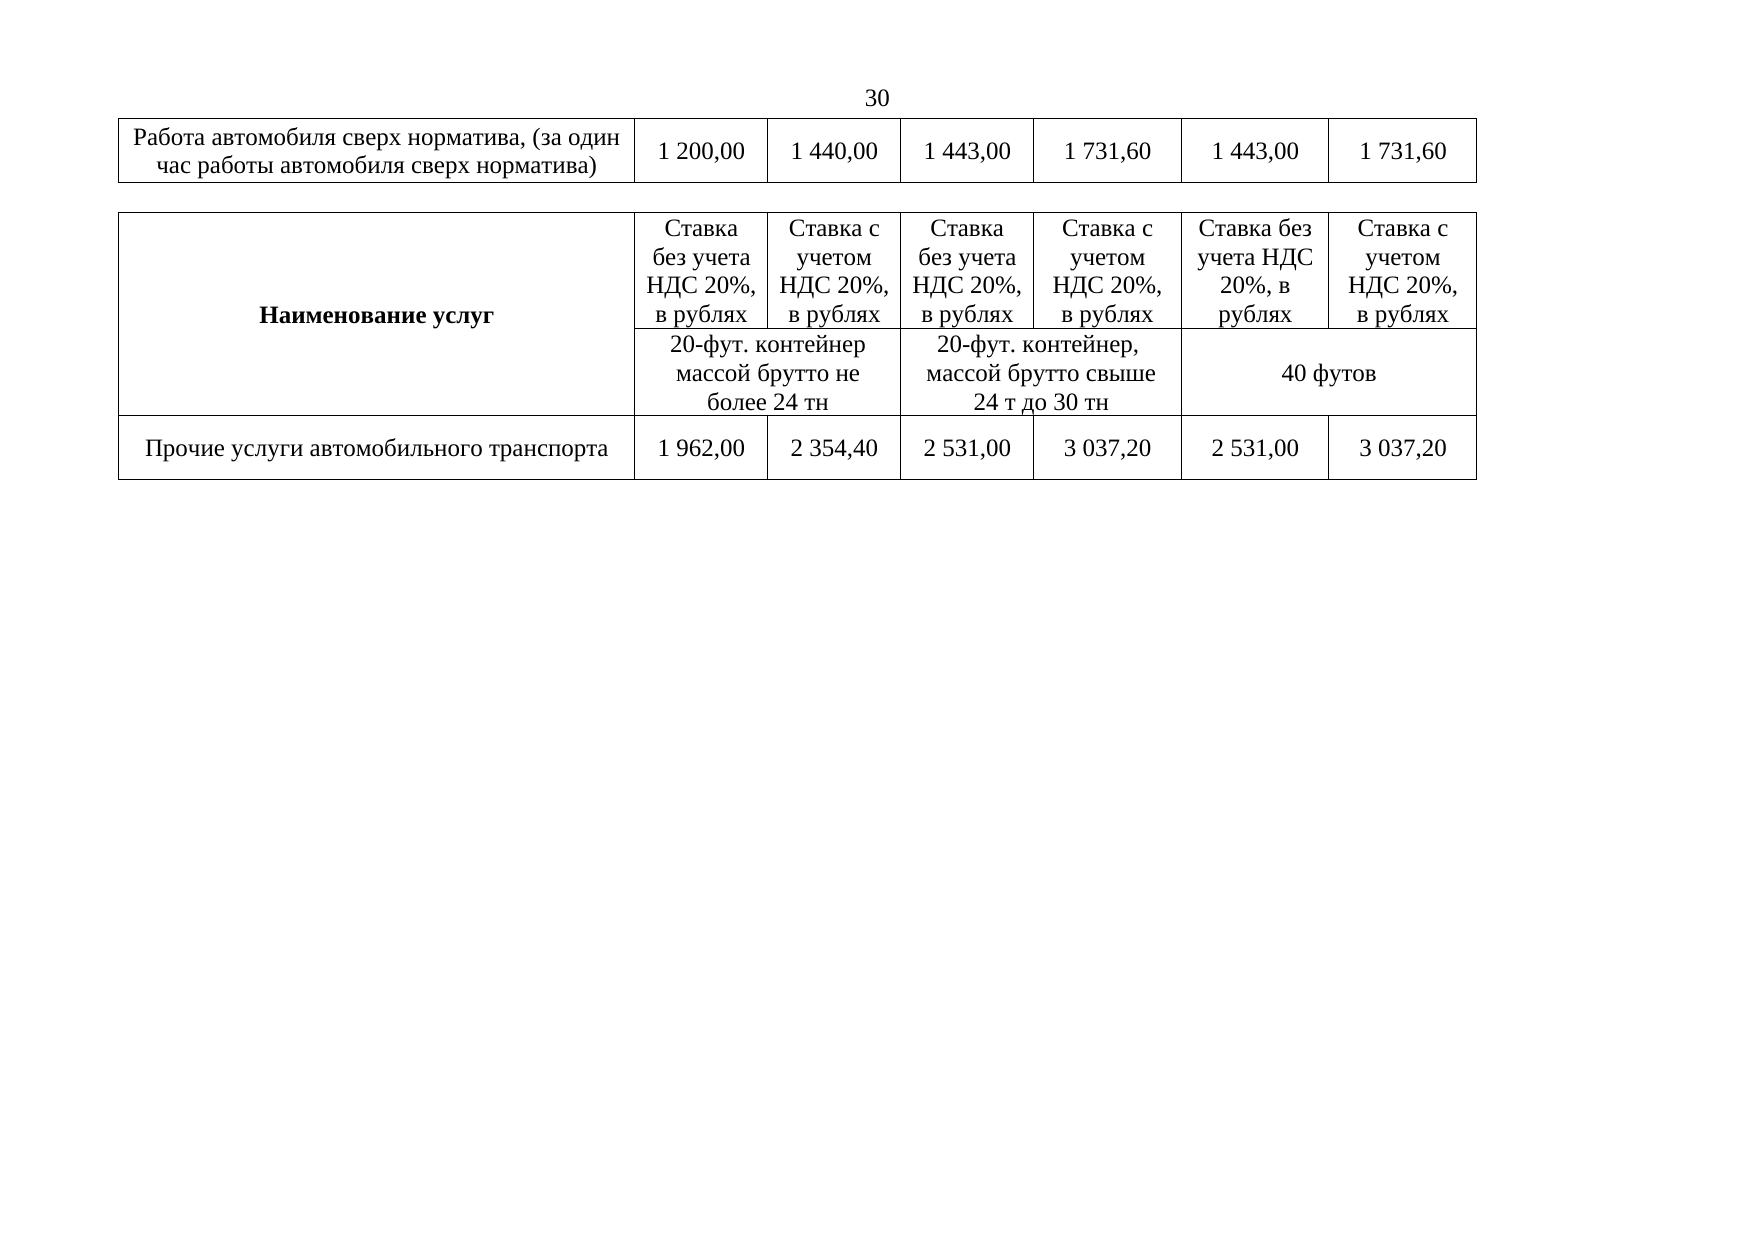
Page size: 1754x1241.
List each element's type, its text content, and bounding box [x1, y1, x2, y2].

table_cell 20-фут. контейнер массой брутто не более 24 тн [635, 329, 900, 415]
table_cell 20-фут. контейнер, массой брутто свыше 24 т до 30 тн [901, 329, 1181, 415]
table_cell 2 531,00 [901, 416, 1033, 479]
table_header Ставка с учетом НДС 20%, в рублях [1329, 213, 1476, 328]
table_cell 3 037,20 [1329, 416, 1476, 479]
table_header Ставка с учетом НДС 20%, в рублях [1034, 213, 1181, 328]
table_cell 1 443,00 [901, 119, 1033, 182]
table_cell Прочие услуги автомобильного транспорта [119, 416, 634, 479]
table_cell 1 731,60 [1329, 119, 1476, 182]
table_cell 2 531,00 [1182, 416, 1328, 479]
table_cell Работа автомобиля сверх норматива, (за один час работы автомобиля сверх норматива) [119, 119, 634, 182]
table_header Ставка с учетом НДС 20%, в рублях [768, 213, 900, 328]
table_cell 3 037,20 [1034, 416, 1181, 479]
table_cell 40 футов [1182, 329, 1476, 415]
table_header Ставка без учета НДС 20%, в рублях [901, 213, 1033, 328]
table_cell 1 440,00 [768, 119, 900, 182]
table_cell 1 200,00 [635, 119, 767, 182]
table_cell 1 962,00 [635, 416, 767, 479]
table_header Наименование услуг [119, 213, 634, 415]
table_cell 2 354,40 [768, 416, 900, 479]
table_cell 1 443,00 [1182, 119, 1328, 182]
table_header Ставка без учета НДС 20%, в рублях [635, 213, 767, 328]
table_header Ставка без учета НДС 20%, в рублях [1182, 213, 1328, 328]
table_cell 1 731,60 [1034, 119, 1181, 182]
